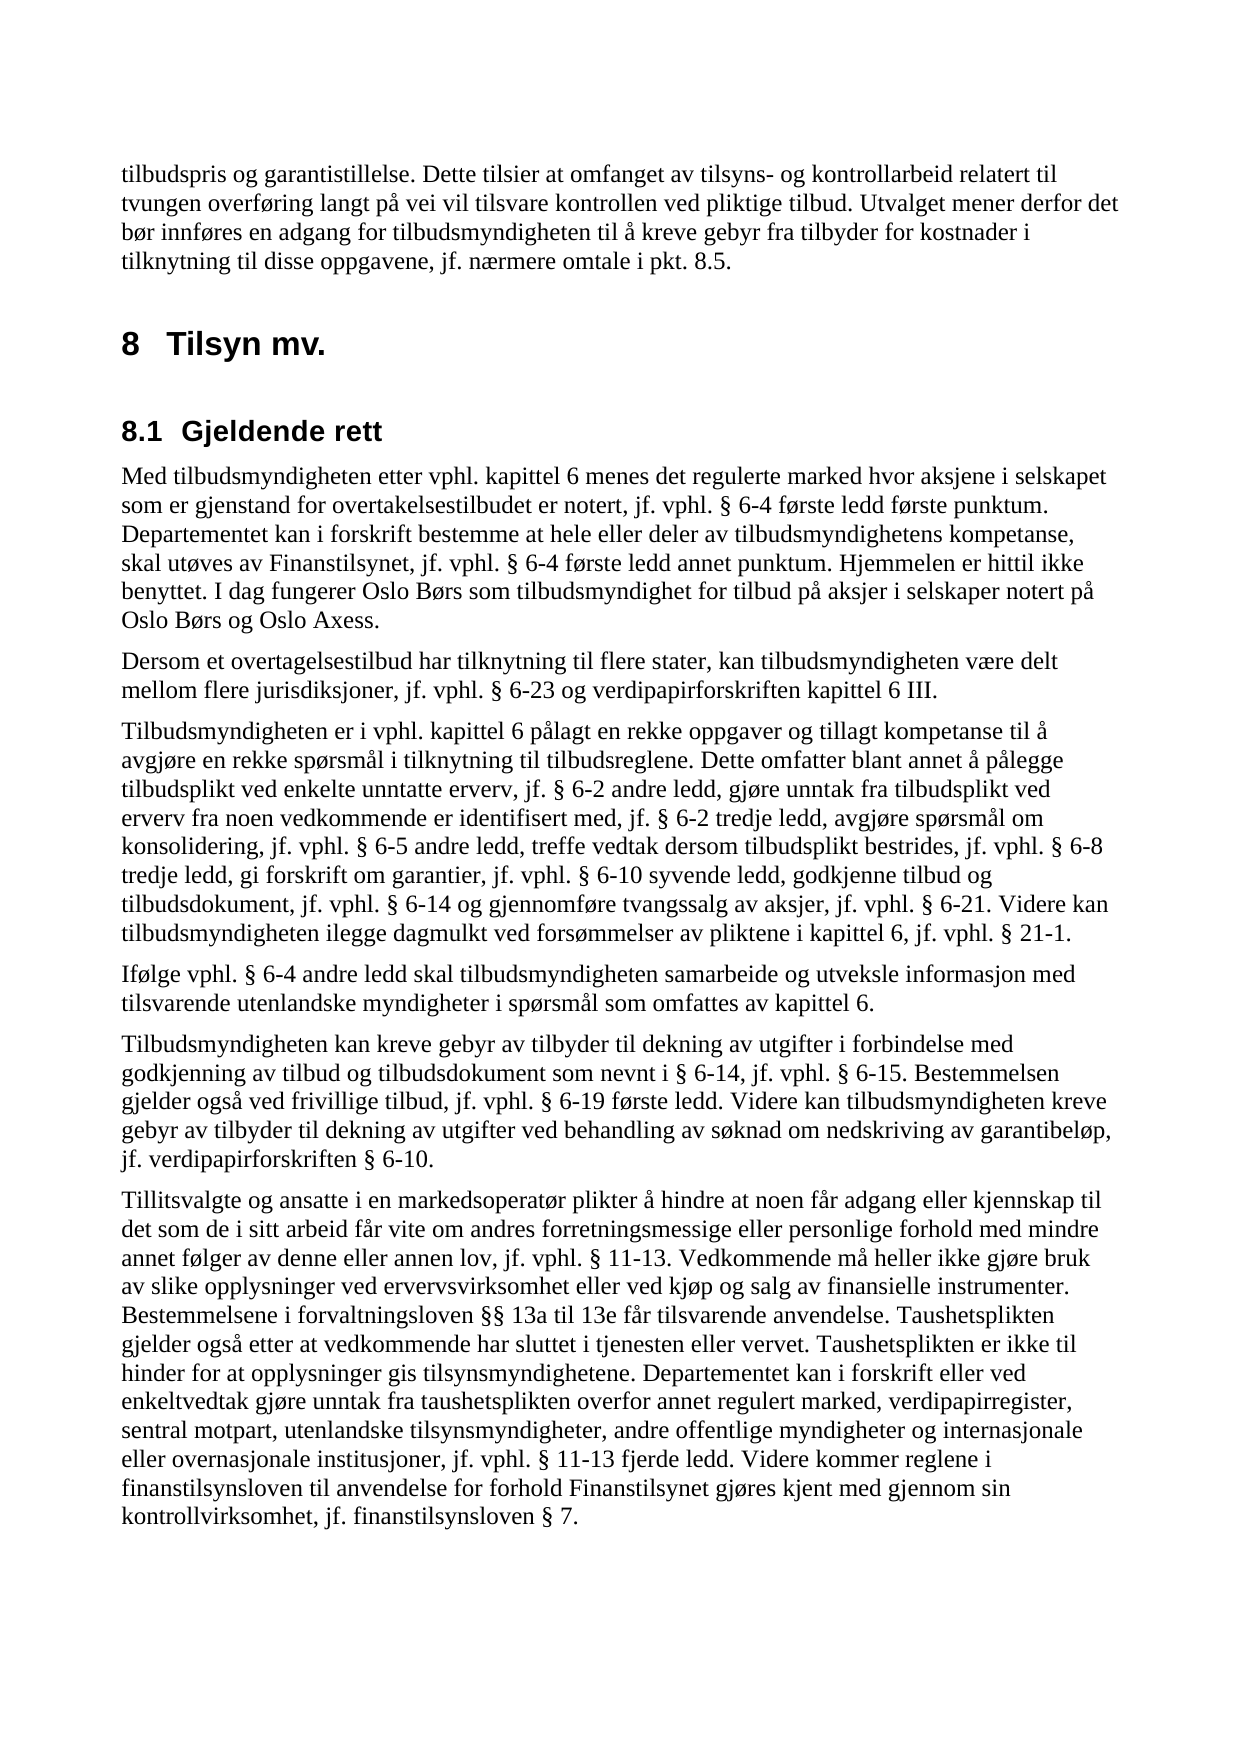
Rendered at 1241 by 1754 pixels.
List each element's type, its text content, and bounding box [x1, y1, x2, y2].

text Tilbudsmyndigheten er i vphl. kapittel 6 pålagt en rekke oppgaver og tillagt kompetanse til å avgjøre en rekke spørsmål i tilknytning til tilbudsreglene. Dette omfatter blant annet å pålegge tilbudsplikt ved enkelte unntatte erverv, jf. § 6-2 andre ledd, gjøre unntak fra tilbudsplikt ved erverv fra noen vedkommende er identifisert med, jf. § 6-2 tredje ledd, avgjøre spørsmål om konsolidering, jf. vphl. § 6-5 andre ledd, treffe vedtak dersom tilbudsplikt bestrides, jf. vphl. § 6-8 tredje ledd, gi forskrift om garantier, jf. vphl. § 6-10 syvende ledd, godkjenne tilbud og tilbudsdokument, jf. vphl. § 6-14 og gjennomføre tvangssalg av aksjer, jf. vphl. § 6-21. Videre kan tilbudsmyndigheten ilegge dagmulkt ved forsømmelser av pliktene i kapittel 6, jf. vphl. § 21-1. [121, 716, 1119, 946]
text Dersom et overtagelsestilbud har tilknytning til flere stater, kan tilbudsmyndigheten være delt mellom flere jurisdiksjoner, jf. vphl. § 6-23 og verdipapirforskriften kapittel 6 III. [121, 646, 1119, 704]
text Tilbudsmyndigheten kan kreve gebyr av tilbyder til dekning av utgifter i forbindelse med godkjenning av tilbud og tilbudsdokument som nevnt i § 6-14, jf. vphl. § 6-15. Bestemmelsen gjelder også ved frivillige tilbud, jf. vphl. § 6-19 første ledd. Videre kan tilbudsmyndigheten kreve gebyr av tilbyder til dekning av utgifter ved behandling av søknad om nedskriving av garantibeløp, jf. verdipapirforskriften § 6-10. [121, 1029, 1119, 1173]
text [121, 159, 1119, 274]
subtitle Tilsyn mv. [121, 324, 1119, 363]
subtitle Gjeldende rett [121, 414, 1119, 448]
text Med tilbudsmyndigheten etter vphl. kapittel 6 menes det regulerte marked hvor aksjene i selskapet som er gjenstand for overtakelsestilbudet er notert, jf. vphl. § 6-4 første ledd første punktum. Departementet kan i forskrift bestemme at hele eller deler av tilbudsmyndighetens kompetanse, skal utøves av Finanstilsynet, jf. vphl. § 6-4 første ledd annet punktum. Hjemmelen er hittil ikke benyttet. I dag fungerer Oslo Børs som tilbudsmyndighet for tilbud på aksjer i selskaper notert på Oslo Børs og Oslo Axess. [121, 461, 1119, 634]
text Ifølge vphl. § 6-4 andre ledd skal tilbudsmyndigheten samarbeide og utveksle informasjon med tilsvarende utenlandske myndigheter i spørsmål som omfattes av kapittel 6. [121, 959, 1119, 1016]
text Tillitsvalgte og ansatte i en markedsoperatør plikter å hindre at noen får adgang eller kjennskap til det som de i sitt arbeid får vite om andres forretningsmessige eller personlige forhold med mindre annet følger av denne eller annen lov, jf. vphl. § 11-13. Vedkommende må heller ikke gjøre bruk av slike opplysninger ved ervervsvirksomhet eller ved kjøp og salg av finansielle instrumenter. Bestemmelsene i forvaltningsloven §§ 13a til 13e får tilsvarende anvendelse. Taushetsplikten gjelder også etter at vedkommende har sluttet i tjenesten eller vervet. Taushetsplikten er ikke til hinder for at opplysninger gis tilsynsmyndighetene. Departementet kan i forskrift eller ved enkeltvedtak gjøre unntak fra taushetsplikten overfor annet regulert marked, verdipapirregister, sentral motpart, utenlandske tilsynsmyndigheter, andre offentlige myndigheter og internasjonale eller overnasjonale institusjoner, jf. vphl. § 11-13 fjerde ledd. Videre kommer reglene i finanstilsynsloven til anvendelse for forhold Finanstilsynet gjøres kjent med gjennom sin kontrollvirksomhet, jf. finanstilsynsloven § 7. [121, 1185, 1119, 1530]
